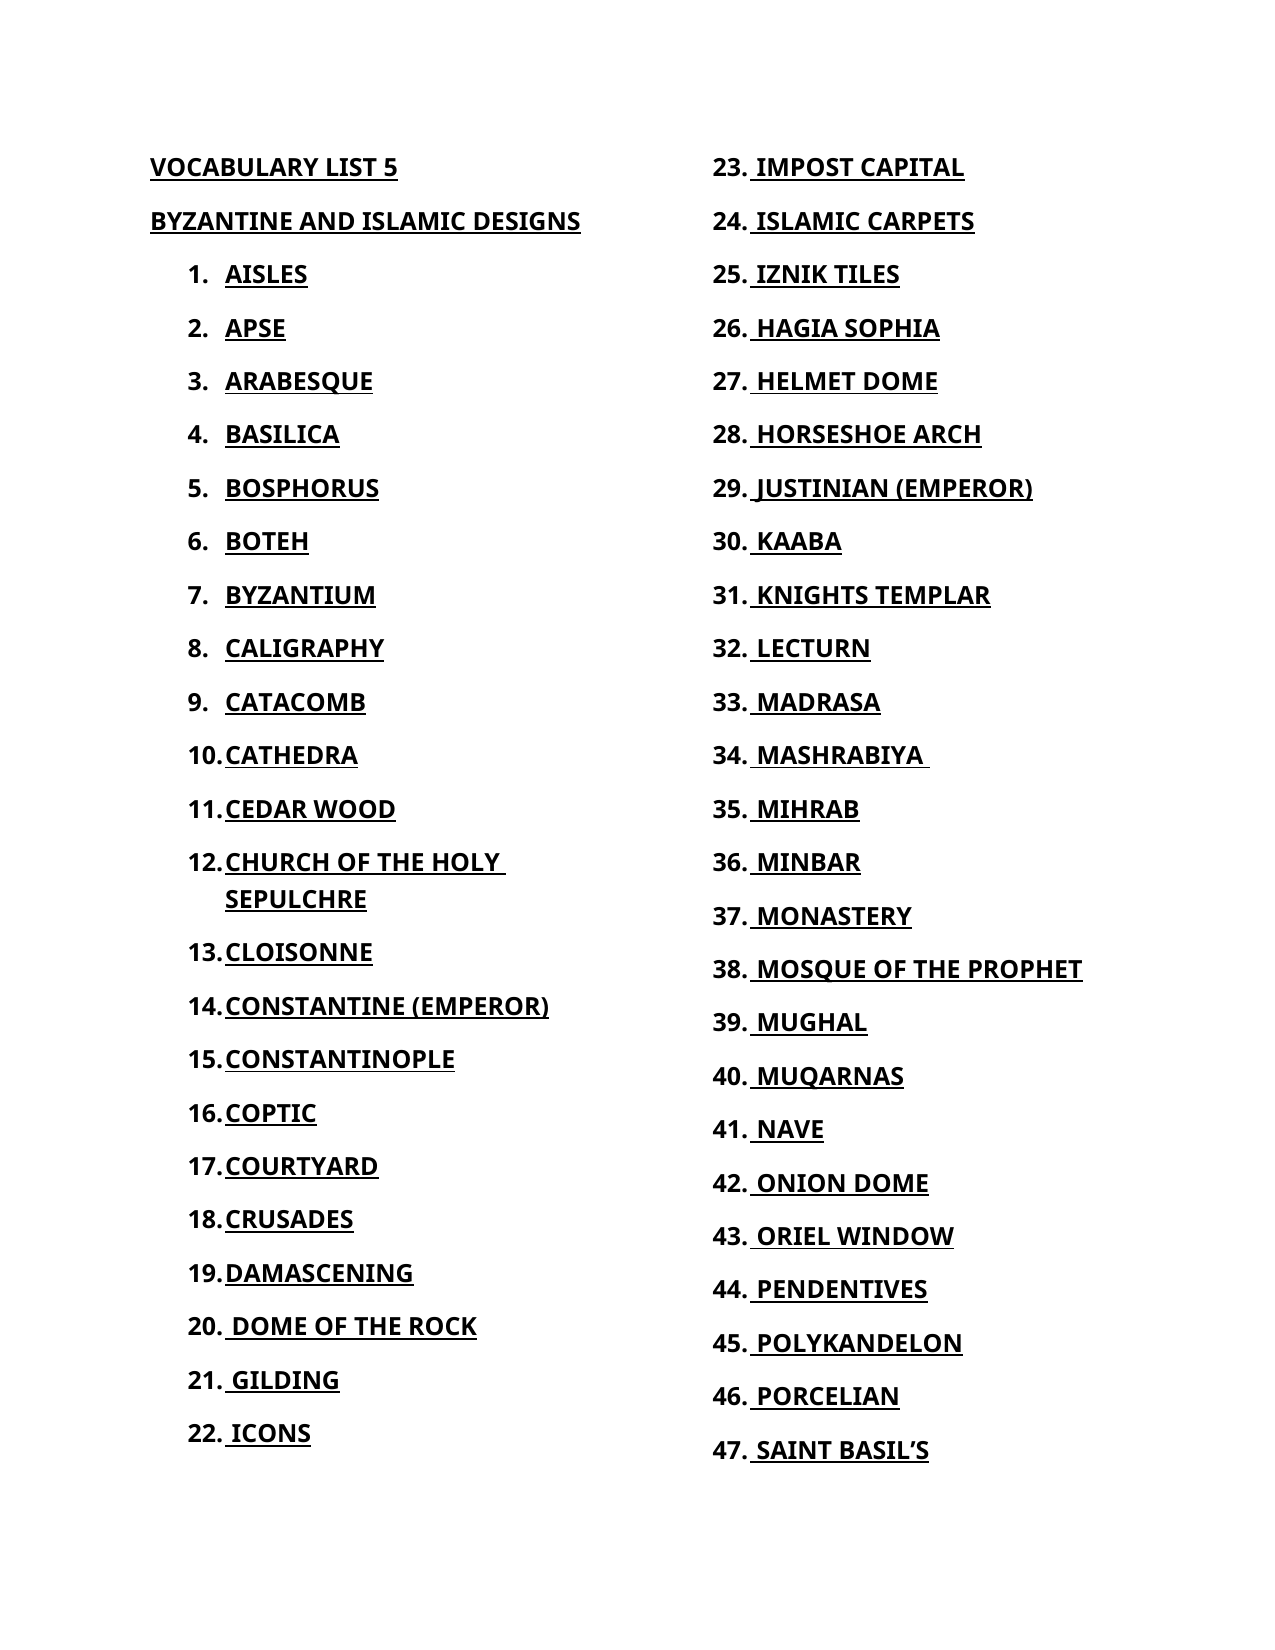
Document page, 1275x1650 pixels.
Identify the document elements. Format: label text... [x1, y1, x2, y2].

list AISLES [187, 257, 600, 291]
list IMPOST CAPITAL [712, 150, 1125, 184]
list SAINT BASIL’S [712, 1432, 1125, 1467]
list BOSPHORUS [187, 471, 600, 505]
list LECTURN [712, 631, 1125, 665]
list ONION DOME [712, 1165, 1125, 1199]
list HELMET DOME [712, 364, 1125, 398]
list NAVE [712, 1112, 1125, 1146]
list MOSQUE OF THE PROPHET [712, 952, 1125, 986]
list CRUSADES [187, 1202, 600, 1236]
list PENDENTIVES [712, 1272, 1125, 1306]
list PORCELIAN [712, 1379, 1125, 1413]
list POLYKANDELON [712, 1326, 1125, 1360]
list JUSTINIAN (EMPEROR) [712, 471, 1125, 505]
list CONSTANTINOPLE [187, 1042, 600, 1076]
list COPTIC [187, 1095, 600, 1129]
list HORSESHOE ARCH [712, 417, 1125, 451]
list BASILICA [187, 417, 600, 451]
list CONSTANTINE (EMPEROR) [187, 988, 600, 1022]
list HAGIA SOPHIA [712, 310, 1125, 344]
list CLOISONNE [187, 935, 600, 969]
list MUGHAL [712, 1005, 1125, 1039]
text VOCABULARY LIST 5 [150, 150, 600, 184]
list BYZANTIUM [187, 577, 600, 612]
list CATHEDRA [187, 738, 600, 772]
list MASHRABIYA [712, 738, 1125, 772]
list MUQARNAS [712, 1058, 1125, 1092]
list ICONS [187, 1416, 600, 1450]
list DOME OF THE ROCK [187, 1309, 600, 1343]
list KNIGHTS TEMPLAR [712, 577, 1125, 612]
list KAABA [712, 524, 1125, 558]
list MONASTERY [712, 898, 1125, 932]
list CEDAR WOOD [187, 791, 600, 825]
list ORIEL WINDOW [712, 1219, 1125, 1253]
list MINBAR [712, 845, 1125, 879]
list MADRASA [712, 684, 1125, 718]
list GILDING [187, 1362, 600, 1396]
list CALIGRAPHY [187, 631, 600, 665]
list BOTEH [187, 524, 600, 558]
list DAMASCENING [187, 1256, 600, 1289]
text BYZANTINE AND ISLAMIC DESIGNS [150, 203, 600, 237]
list MIHRAB [712, 791, 1125, 825]
list APSE [187, 310, 600, 344]
list COURTYARD [187, 1149, 600, 1183]
list IZNIK TILES [712, 257, 1125, 291]
list ISLAMIC CARPETS [712, 203, 1125, 237]
list CATACOMB [187, 684, 600, 718]
list ARABESQUE [187, 364, 600, 398]
list CHURCH OF THE HOLY SEPULCHRE [187, 845, 600, 916]
